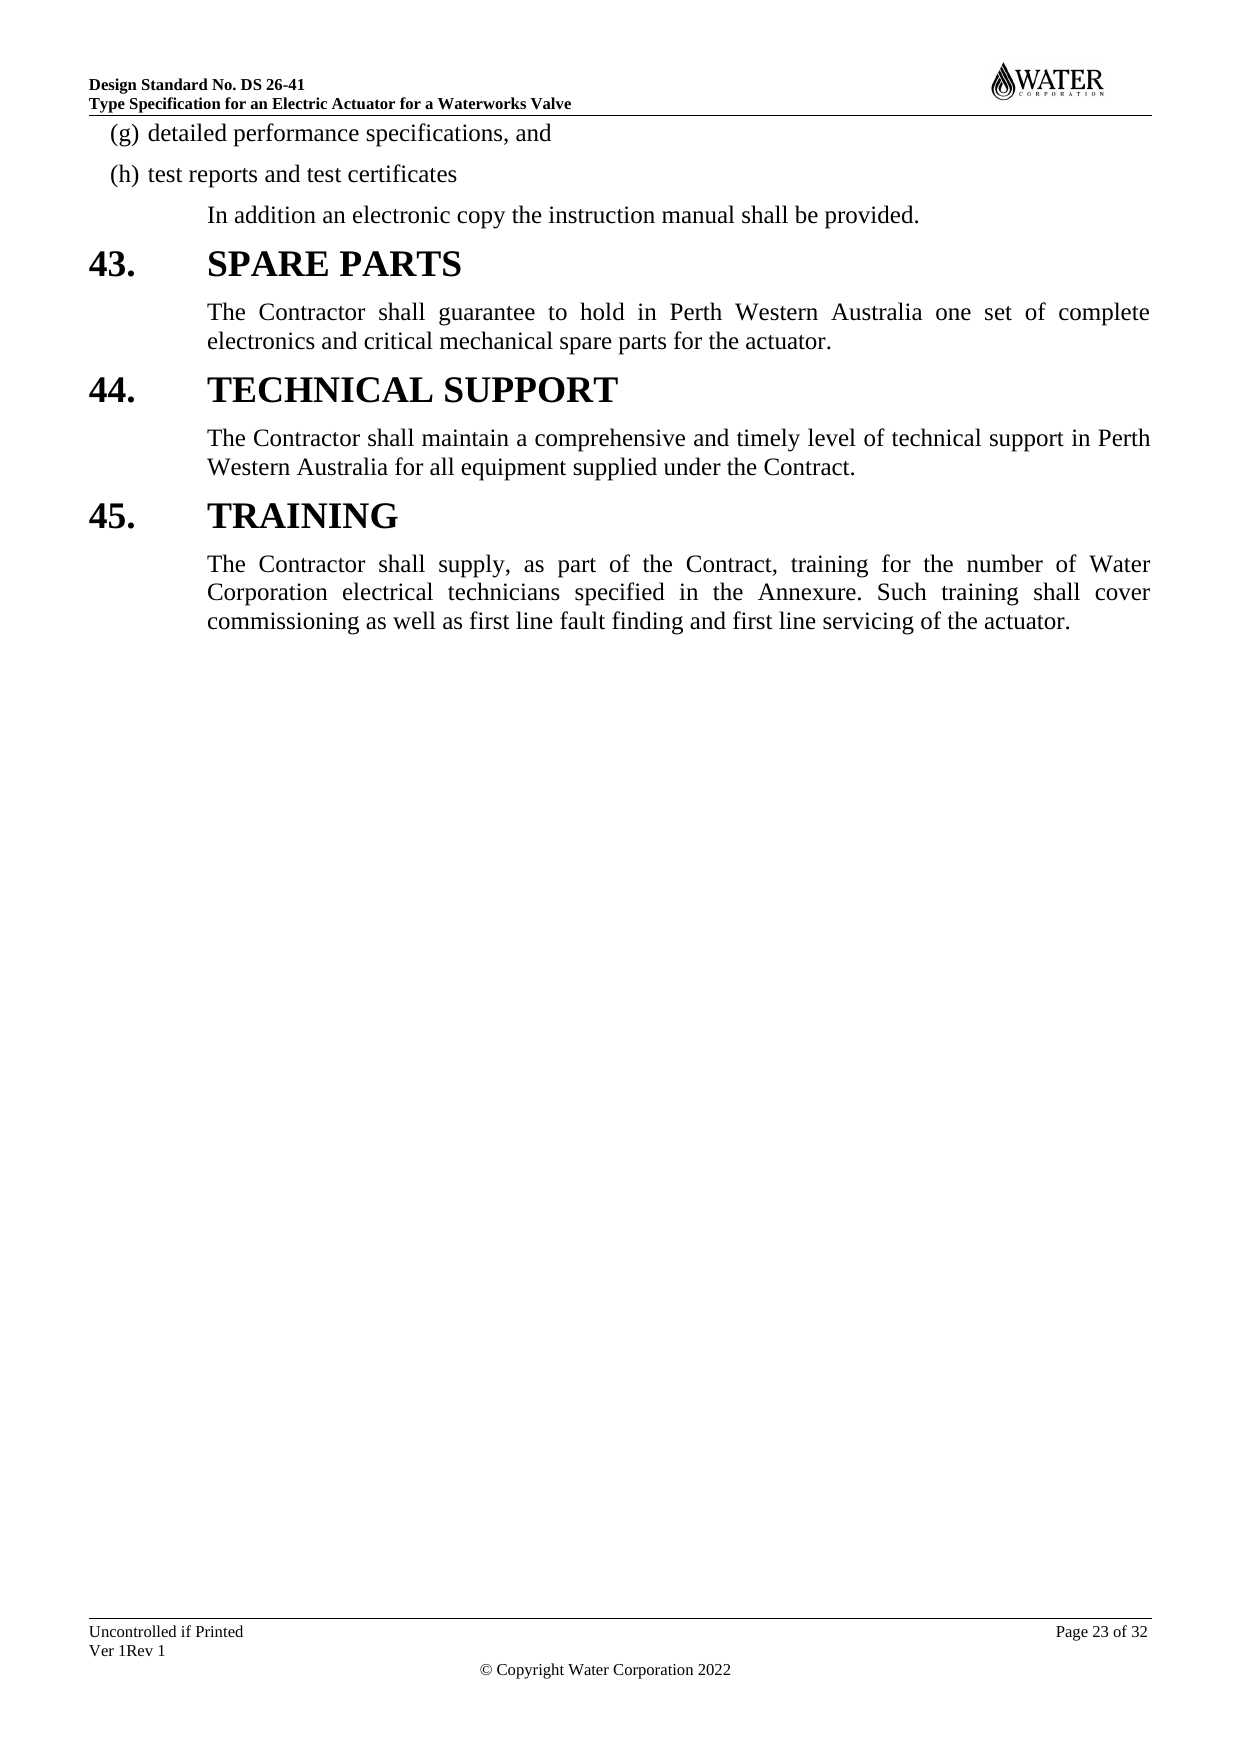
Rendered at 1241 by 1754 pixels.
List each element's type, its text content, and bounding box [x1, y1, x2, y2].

list detailed performance specifications, and [89, 118, 1152, 147]
text The Contractor shall maintain a comprehensive and timely level of technical support in Perth Western Australia for all equipment supplied under the Contract. [207, 423, 1152, 481]
text The Contractor shall guarantee to hold in Perth Western Australia one set of complete electronics and critical mechanical spare parts for the actuator. [207, 297, 1152, 355]
subtitle Technical Support [89, 367, 1152, 411]
text In addition an electronic copy the instruction manual shall be provided. [207, 201, 1152, 229]
subtitle Training [89, 493, 1152, 536]
list test reports and test certificates [89, 159, 1152, 188]
picture [990, 61, 1105, 101]
text The Contractor shall supply, as part of the Contract, training for the number of Water Corporation electrical technicians specified in the Annexure. Such training shall cover commissioning as well as first line fault finding and first line servicing of the actuator. [207, 549, 1152, 635]
subtitle Spare Parts [89, 242, 1152, 285]
